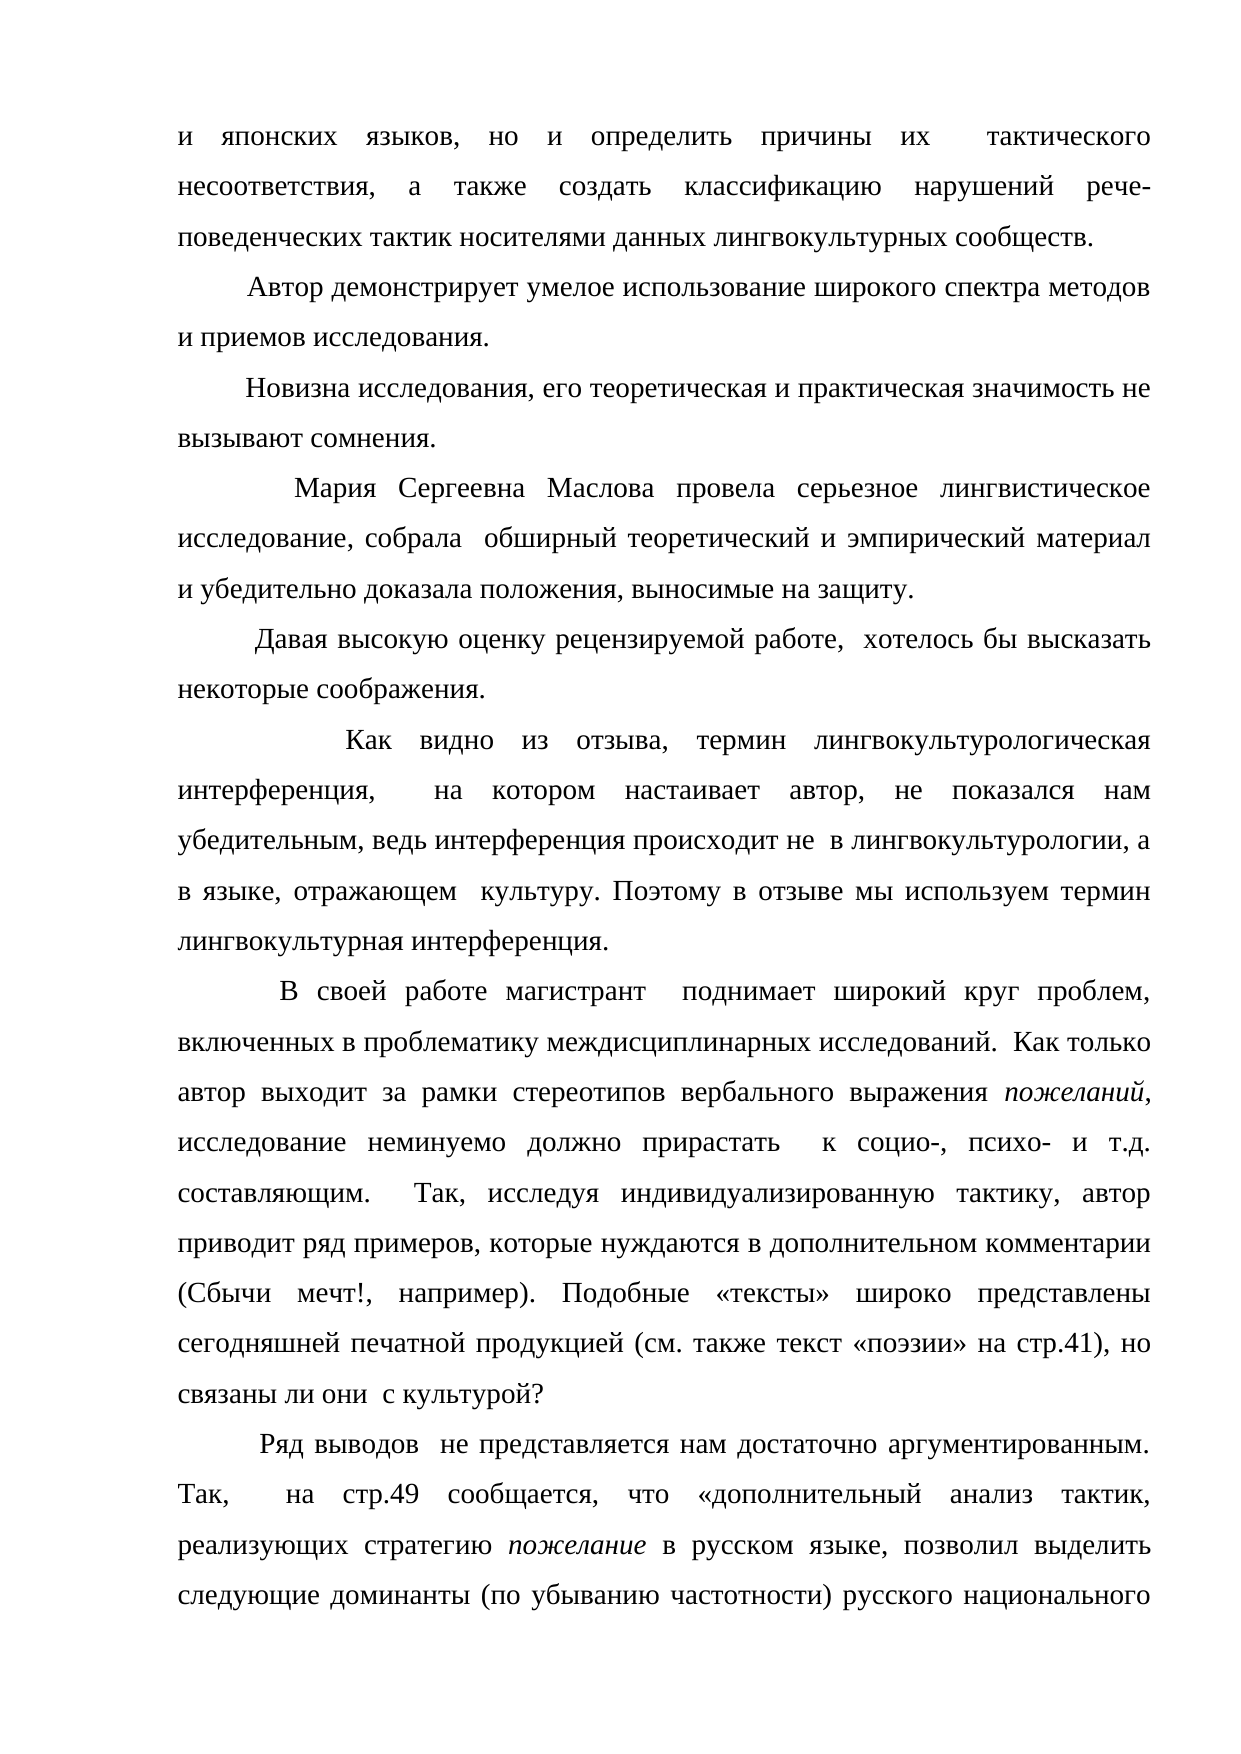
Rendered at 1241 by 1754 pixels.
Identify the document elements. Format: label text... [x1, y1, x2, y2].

text Новизна исследования, его теоретическая и практическая значимость не вызывают сомнения. [177, 370, 1152, 453]
text Давая высокую оценку рецензируемой работе, хотелось бы высказать некоторые соображения. [177, 621, 1152, 705]
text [177, 1426, 1152, 1611]
text Как видно из отзыва, термин лингвокультурологическая интерференция, на котором настаивает автор, не показался нам убедительным, ведь интерференция происходит не в лингвокультурологии, а в языке, отражающем культуру. Поэтому в отзыве мы используем термин лингвокультурная интерференция. [177, 722, 1152, 957]
text В своей работе магистрант поднимает широкий круг проблем, включенных в проблематику междисциплинарных исследований. Как только автор выходит за рамки стереотипов вербального выражения пожеланий, исследование неминуемо должно прирастать к социо-, психо- и т.д. составляющим. Так, исследуя индивидуализированную тактику, автор приводит ряд примеров, которые нуждаются в дополнительном комментарии (Сбычи мечт!, например). Подобные «тексты» широко представлены сегодняшней печатной продукцией (см. также текст «поэзии» на стр.41), но связаны ли они с культурой? [177, 973, 1152, 1409]
text Автор демонстрирует умелое использование широкого спектра методов и приемов исследования. [177, 269, 1152, 353]
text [177, 118, 1152, 252]
text Мария Сергеевна Маслова провела серьезное лингвистическое исследование, собрала обширный теоретический и эмпирический материал и убедительно доказала положения, выносимые на защиту. [177, 470, 1152, 604]
